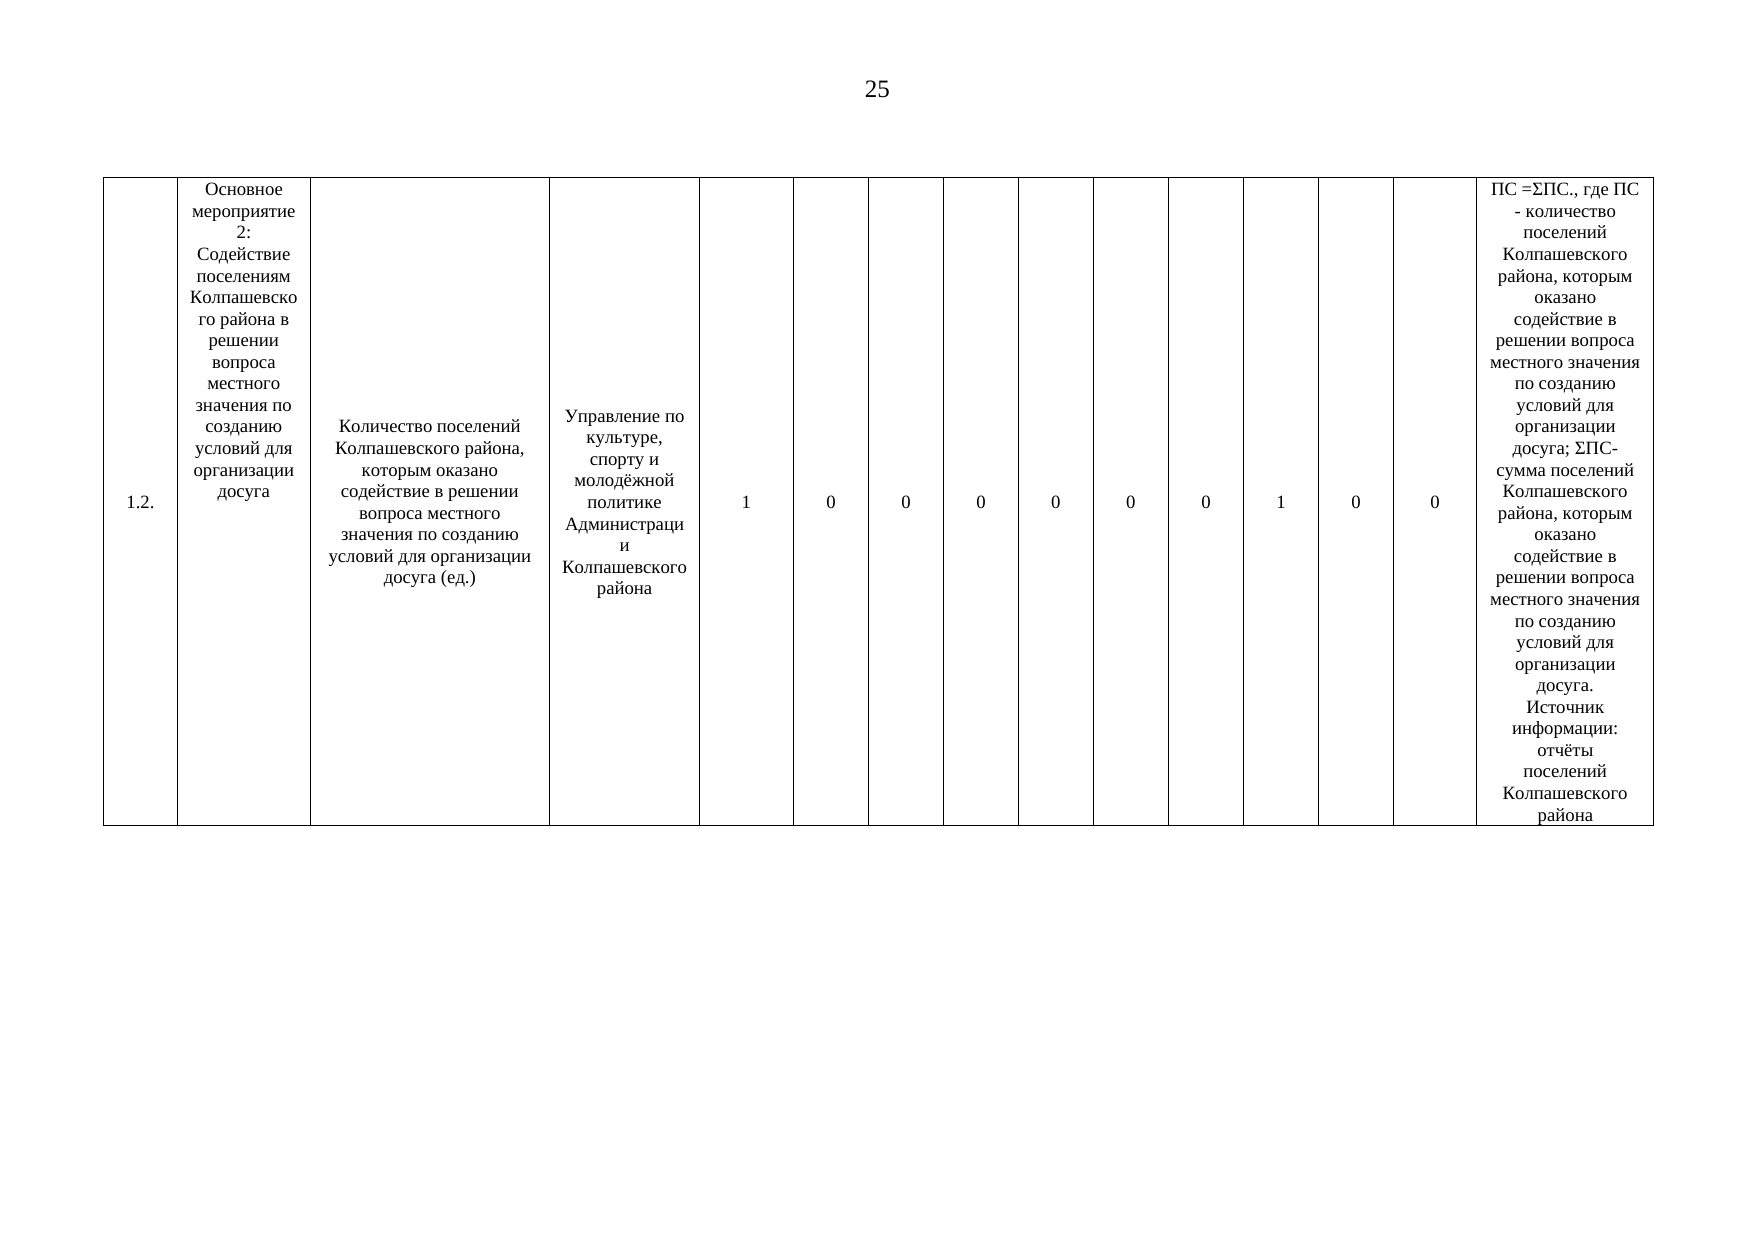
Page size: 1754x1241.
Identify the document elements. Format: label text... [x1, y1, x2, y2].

table_cell 0 [1319, 178, 1393, 825]
table_cell 0 [944, 178, 1018, 825]
table_cell 0 [869, 178, 943, 825]
table_cell 0 [1394, 178, 1476, 825]
table_cell Основное мероприятие 2: Содействие поселениям Колпашевского района в решении вопроса местного значения по созданию условий для организации досуга [178, 178, 310, 825]
table_cell 0 [1019, 178, 1093, 825]
table_cell 1.2. [104, 178, 177, 825]
table_cell 0 [1169, 178, 1243, 825]
table_cell Количество поселений Колпашевского района, которым оказано содействие в решении вопроса местного значения по созданию условий для организации досуга (ед.) [311, 178, 549, 825]
table_cell 0 [1094, 178, 1168, 825]
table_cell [550, 178, 699, 825]
table_cell ПС =ΣПС., где ПС - количество поселений Колпашевского района, которым оказано содействие в решении вопроса местного значения по созданию условий для организации досуга; ΣПС- сумма поселений Колпашевского района, которым оказано содействие в решении вопроса местного значения по созданию условий для организации досуга. Источник информации: отчёты поселений Колпашевского района [1477, 178, 1653, 825]
table_cell 1 [700, 178, 793, 825]
table_cell 0 [794, 178, 868, 825]
table_cell 1 [1244, 178, 1318, 825]
